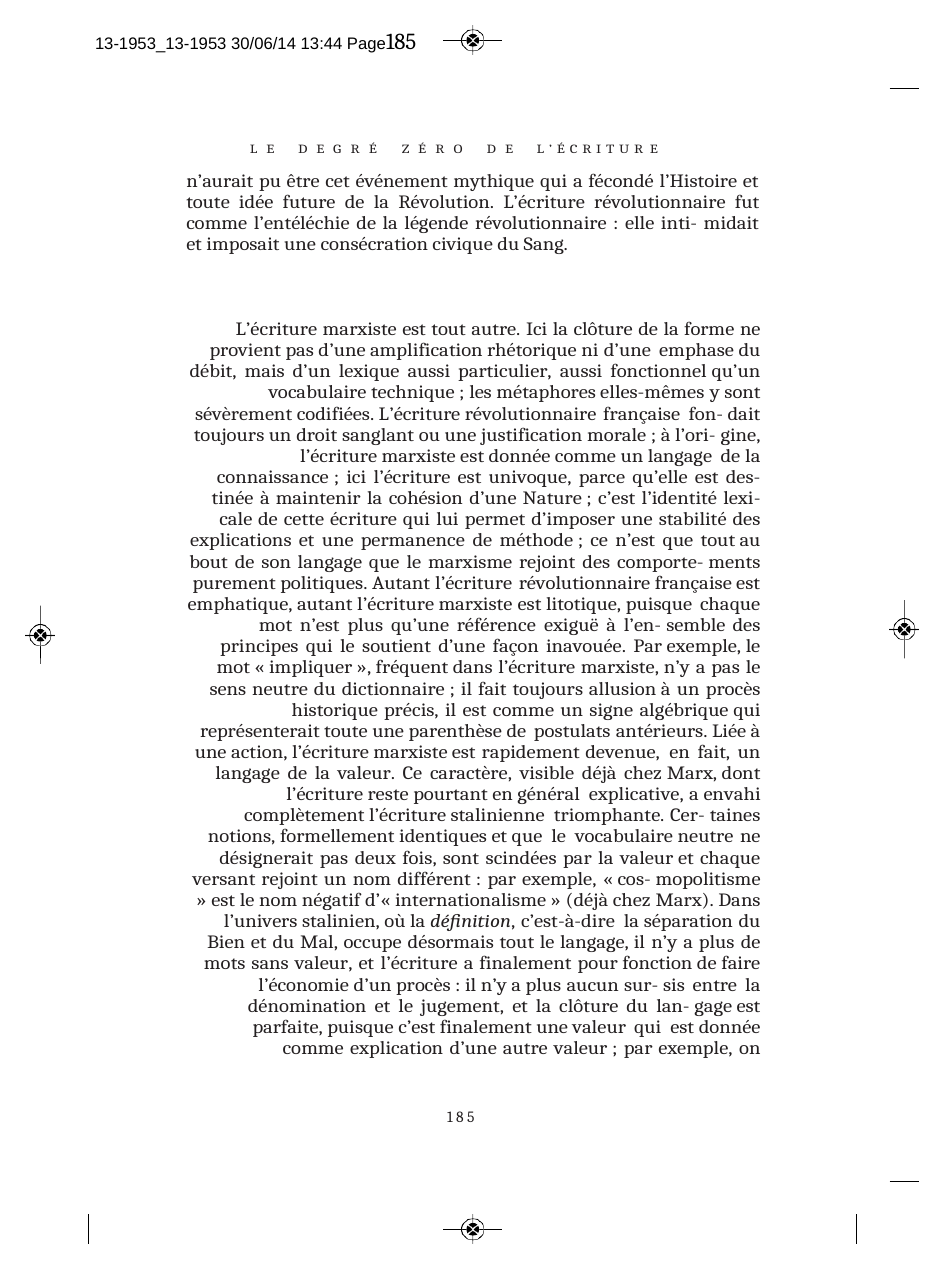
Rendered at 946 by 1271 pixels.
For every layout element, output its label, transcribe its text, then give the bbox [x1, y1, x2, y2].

text L’écriture marxiste est tout autre. Ici la clôture de la forme ne provient pas d’une amplification rhétorique ni d’une emphase du débit, mais d’un lexique aussi particulier, aussi fonctionnel qu’un vocabulaire technique ; les métaphores elles-mêmes y sont sévèrement codifiées. L’écriture révolutionnaire française fon- dait toujours un droit sanglant ou une justification morale ; à l’ori- gine, l’écriture marxiste est donnée comme un langage de la connaissance ; ici l’écriture est univoque, parce qu’elle est des- tinée à maintenir la cohésion d’une Nature ; c’est l’identité lexi- cale de cette écriture qui lui permet d’imposer une stabilité des explications et une permanence de méthode ; ce n’est que tout au bout de son langage que le marxisme rejoint des comporte- ments purement politiques. Autant l’écriture révolutionnaire française est emphatique, autant l’écriture marxiste est litotique, puisque chaque mot n’est plus qu’une référence exiguë à l’en- semble des principes qui le soutient d’une façon inavouée. Par exemple, le mot « impliquer », fréquent dans l’écriture marxiste, n’y a pas le sens neutre du dictionnaire ; il fait toujours allusion à un procès historique précis, il est comme un signe algébrique qui représenterait toute une parenthèse de postulats antérieurs. Liée à une action, l’écriture marxiste est rapidement devenue, en fait, un langage de la valeur. Ce caractère, visible déjà chez Marx, dont l’écriture reste pourtant en général explicative, a envahi complètement l’écriture stalinienne triomphante. Cer- taines notions, formellement identiques et que le vocabulaire neutre ne désignerait pas deux fois, sont scindées par la valeur et chaque versant rejoint un nom différent : par exemple, « cos- mopolitisme » est le nom négatif d’« internationalisme » (déjà chez Marx). Dans l’univers stalinien, où la définition, c’est-à-dire la séparation du Bien et du Mal, occupe désormais tout le langage, il n’y a plus de mots sans valeur, et l’écriture a finalement pour fonction de faire l’économie d’un procès : il n’y a plus aucun sur- sis entre la dénomination et le jugement, et la clôture du lan- gage est parfaite, puisque c’est finalement une valeur qui est donnée comme explication d’une autre valeur ; par exemple, on [186, 319, 760, 1059]
picture [889, 618, 919, 640]
text L E D E G R É Z É R O D E L ’ É C R I T U R E [249, 143, 946, 157]
text n’aurait pu être cet événement mythique qui a fécondé l’Histoire et toute idée future de la Révolution. L’écriture révolutionnaire fut comme l’entéléchie de la légende révolutionnaire : elle inti- midait et imposait une consécration civique du Sang. [186, 171, 760, 255]
picture [461, 1214, 484, 1244]
picture [25, 624, 55, 646]
picture [461, 25, 484, 55]
